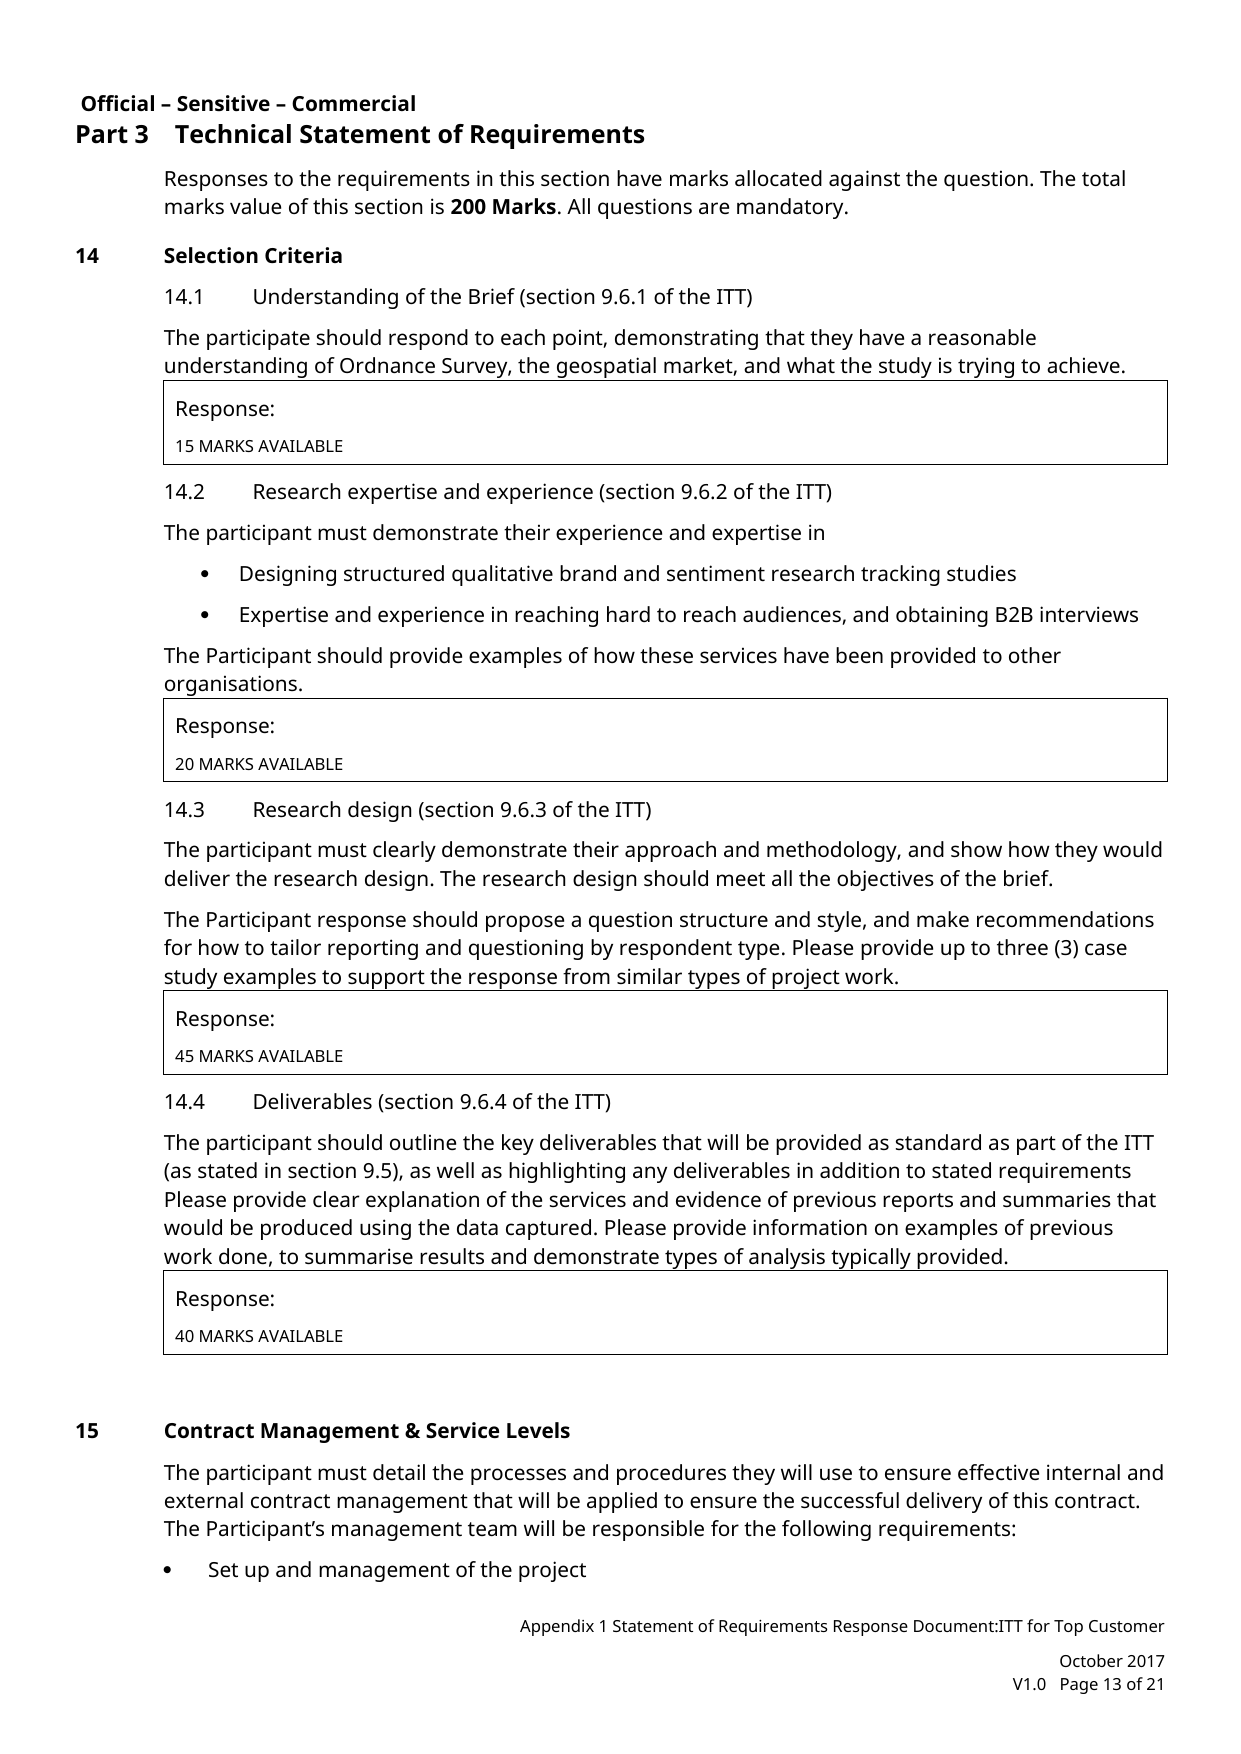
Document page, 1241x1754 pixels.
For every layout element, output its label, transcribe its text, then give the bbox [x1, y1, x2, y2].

text Research expertise and experience (section 9.6.2 of the ITT) [163, 477, 1165, 506]
text The participate should respond to each point, demonstrating that they have a reasonable understanding of Ordnance Survey, the geospatial market, and what the study is trying to achieve. [164, 323, 1165, 380]
text Responses to the requirements in this section have marks allocated against the question. The total marks value of this section is 200 Marks. All questions are mandatory. [164, 164, 1165, 221]
text Deliverables (section 9.6.4 of the ITT) [163, 1087, 1165, 1116]
list The participant should outline the key deliverables that will be provided as standard as part of the ITT (as stated in section 9.5), as well as highlighting any deliverables in addition to stated requirements Please provide clear explanation of the services and evidence of previous reports and summaries that would be produced using the data captured. Please provide information on examples of previous work done, to summarise results and demonstrate types of analysis typically provided. [164, 1128, 1165, 1270]
list The participant must detail the processes and procedures they will use to ensure effective internal and external contract management that will be applied to ensure the successful delivery of this contract. The Participant’s management team will be responsible for the following requirements: [164, 1458, 1165, 1543]
table_header Response: 40 MARKS AVAILABLE [164, 1271, 1167, 1354]
text Understanding of the Brief (section 9.6.1 of the ITT) [163, 282, 1165, 311]
list The Participant response should propose a question structure and style, and make recommendations for how to tailor reporting and questioning by respondent type. Please provide up to three (3) case study examples to support the response from similar types of project work. [163, 905, 1165, 990]
table_header Response: 15 MARKS AVAILABLE [164, 381, 1167, 463]
list Expertise and experience in reaching hard to reach audiences, and obtaining B2B interviews [201, 600, 1165, 628]
list The participant must demonstrate their experience and expertise in [164, 518, 1165, 546]
list The participant must clearly demonstrate their approach and methodology, and show how they would deliver the research design. The research design should meet all the objectives of the brief. [164, 836, 1165, 892]
subtitle Contract Management & Service Levels [75, 1417, 1165, 1445]
list The Participant should provide examples of how these services have been provided to other organisations. [164, 641, 1165, 698]
text Research design (section 9.6.3 of the ITT) [163, 795, 1165, 823]
text Part 3 Technical Statement of Requirements [75, 117, 1165, 151]
table_header Response: 45 MARKS AVAILABLE [164, 991, 1167, 1074]
text Set up and management of the project [164, 1555, 1165, 1584]
table_header Response: 20 MARKS AVAILABLE [164, 699, 1167, 781]
subtitle Selection Criteria [75, 241, 1165, 270]
list Designing structured qualitative brand and sentiment research tracking studies [201, 559, 1165, 587]
